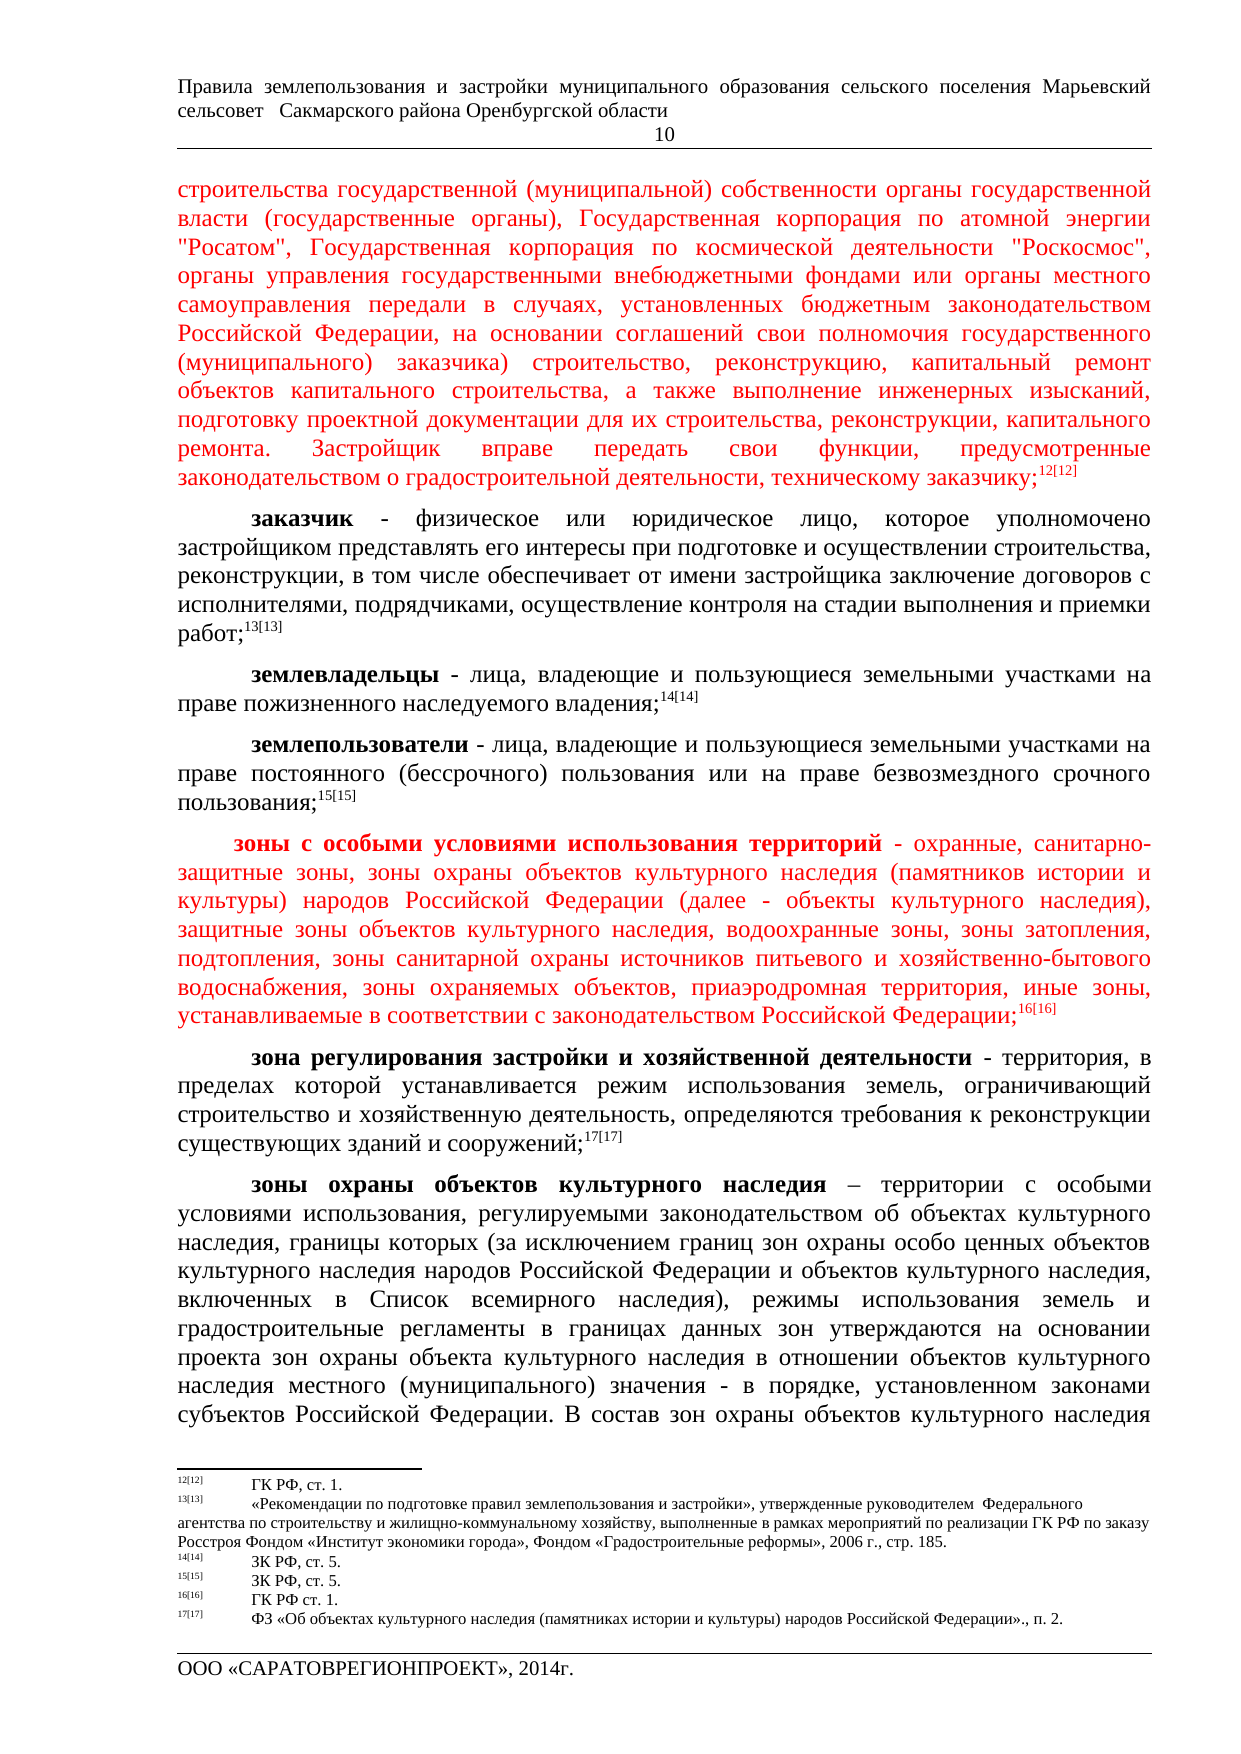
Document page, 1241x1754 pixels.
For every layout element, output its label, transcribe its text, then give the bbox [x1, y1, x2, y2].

text зона регулирования застройки и хозяйственной деятельности - территория, в пределах которой устанавливается режим использования земель, ограничивающий строительство и хозяйственную деятельность, определяются требования к реконструкции существующих зданий и сооружений;[17] [177, 1042, 1152, 1157]
text заказчик - физическое или юридическое лицо, которое уполномочено застройщиком представлять его интересы при подготовке и осуществлении строительства, реконструкции, в том числе обеспечивает от имени застройщика заключение договоров с исполнителями, подрядчиками, осуществление контроля на стадии выполнения и приемки работ;[13] [177, 503, 1152, 647]
text зоны с особыми условиями использования территорий - охранные, санитарно-защитные зоны, зоны охраны объектов культурного наследия (памятников истории и культуры) народов Российской Федерации (далее - объекты культурного наследия), защитные зоны объектов культурного наследия, водоохранные зоны, зоны затопления, подтопления, зоны санитарной охраны источников питьевого и хозяйственно-бытового водоснабжения, зоны охраняемых объектов, приаэродромная территория, иные зоны, устанавливаемые в соответствии с законодательством Российской Федерации;[16] [177, 828, 1152, 1029]
text землепользователи - лица, владеющие и пользующиеся земельными участками на праве постоянного (бессрочного) пользования или на праве безвозмездного срочного пользования;[15] [177, 729, 1152, 815]
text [177, 1169, 1152, 1428]
text землевладельцы - лица, владеющие и пользующиеся земельными участками на праве пожизненного наследуемого владения;[14] [177, 659, 1152, 717]
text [177, 174, 1152, 490]
